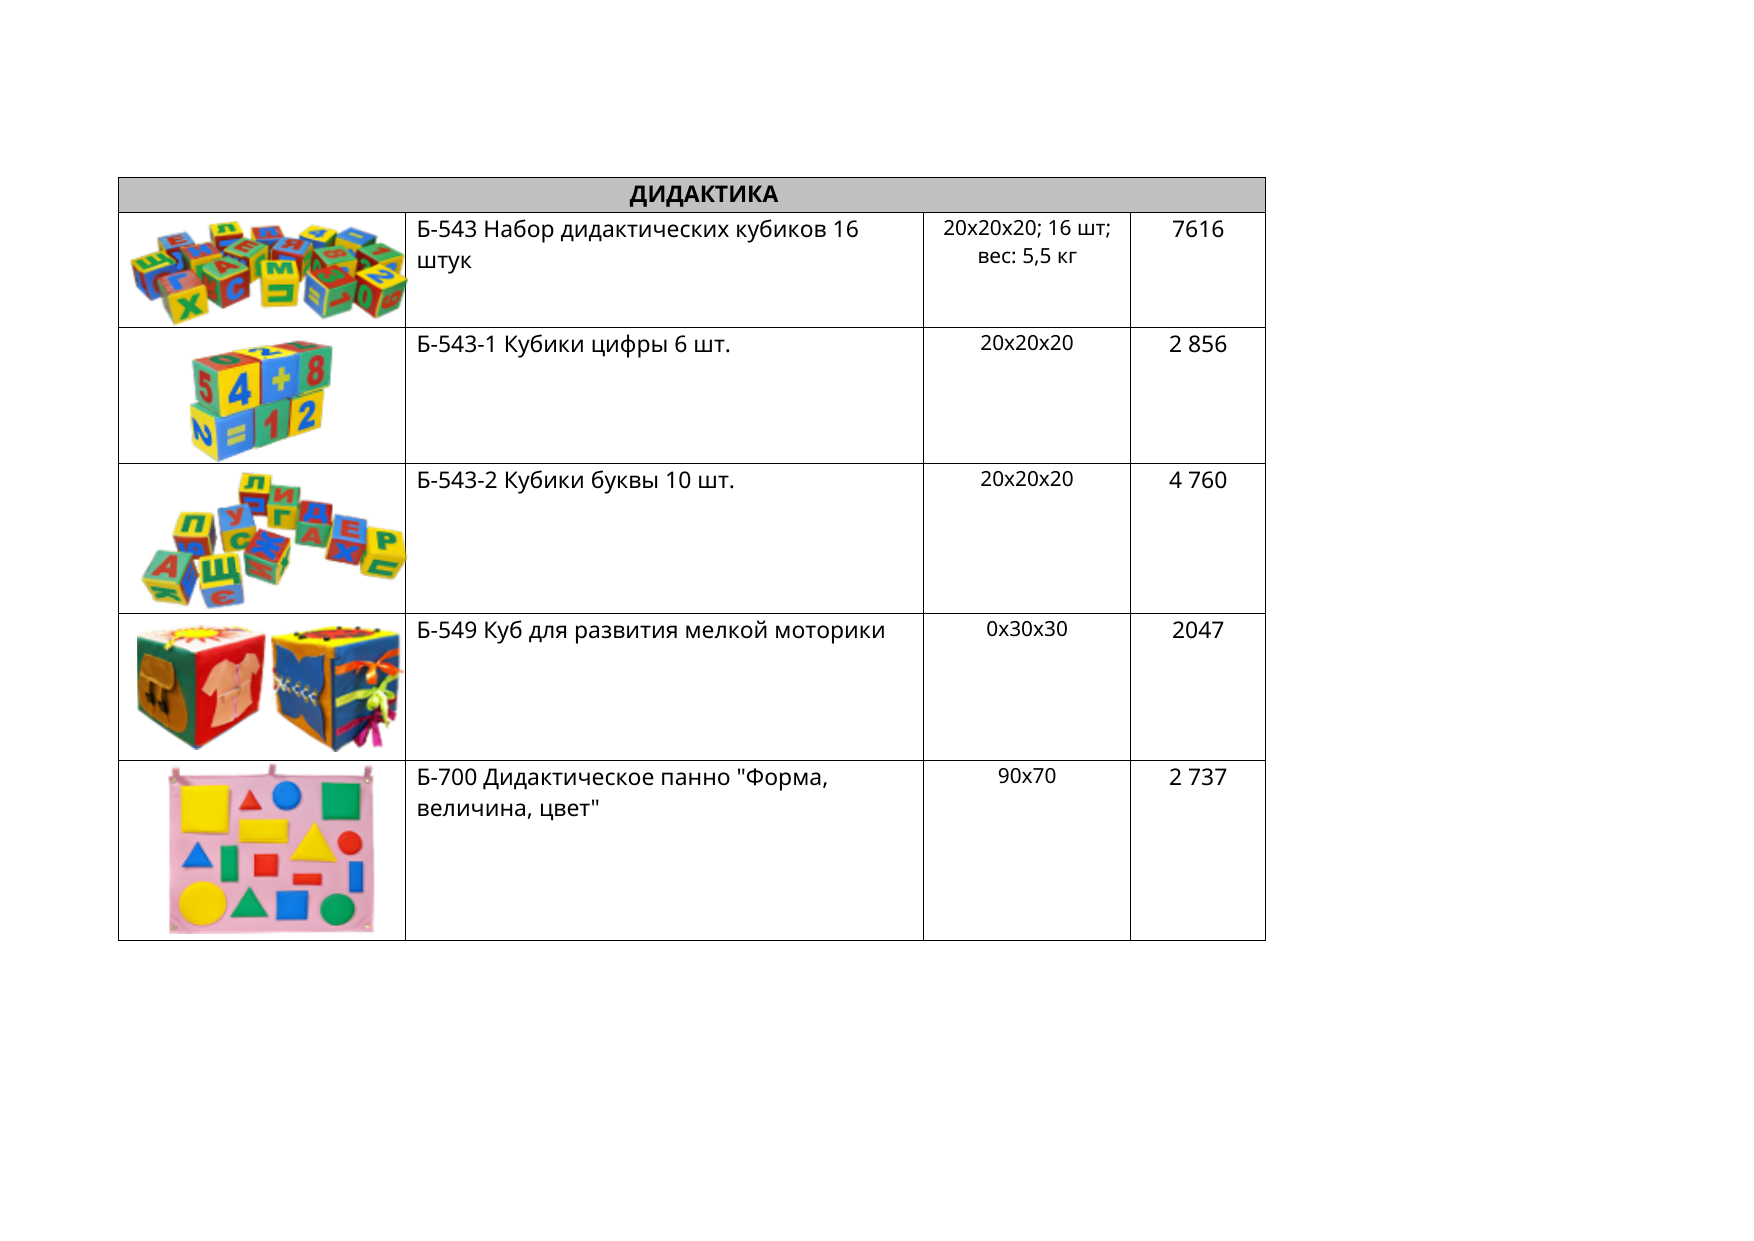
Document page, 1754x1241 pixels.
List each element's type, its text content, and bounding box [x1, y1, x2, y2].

table_cell 90х70 [924, 761, 1130, 940]
table_cell 4 760 [1131, 464, 1265, 613]
table_cell 0х30х30 [924, 614, 1130, 760]
table_cell Б-543-1 Кубики цифры 6 шт. [406, 328, 923, 463]
table_cell Б-549 Куб для развития мелкой моторики [406, 614, 923, 760]
picture [129, 220, 411, 326]
table_cell [119, 213, 405, 327]
table_cell 20х20х20 [924, 328, 1130, 463]
picture [140, 470, 409, 612]
table_cell [119, 761, 405, 940]
picture [189, 338, 334, 464]
table_cell 2 737 [1131, 761, 1265, 940]
table_cell [119, 464, 405, 613]
table_cell 2 856 [1131, 328, 1265, 463]
table_cell Б-543-2 Кубики буквы 10 шт. [406, 464, 923, 613]
table_cell ДИДАКТИКА [119, 178, 1265, 212]
table_cell [119, 614, 405, 760]
picture [168, 763, 375, 934]
table_cell 2047 [1131, 614, 1265, 760]
table_cell 7616 [1131, 213, 1265, 327]
table_cell 20х20х20 [924, 464, 1130, 613]
table_cell [119, 328, 405, 463]
table_cell 20х20х20; 16 шт; вес: 5,5 кг [924, 213, 1130, 327]
table_cell Б-543 Набор дидактических кубиков 16 штук [406, 213, 923, 327]
picture [137, 625, 266, 750]
picture [270, 626, 405, 752]
table_cell Б-700 Дидактическое панно "Форма, величина, цвет" [406, 761, 923, 940]
